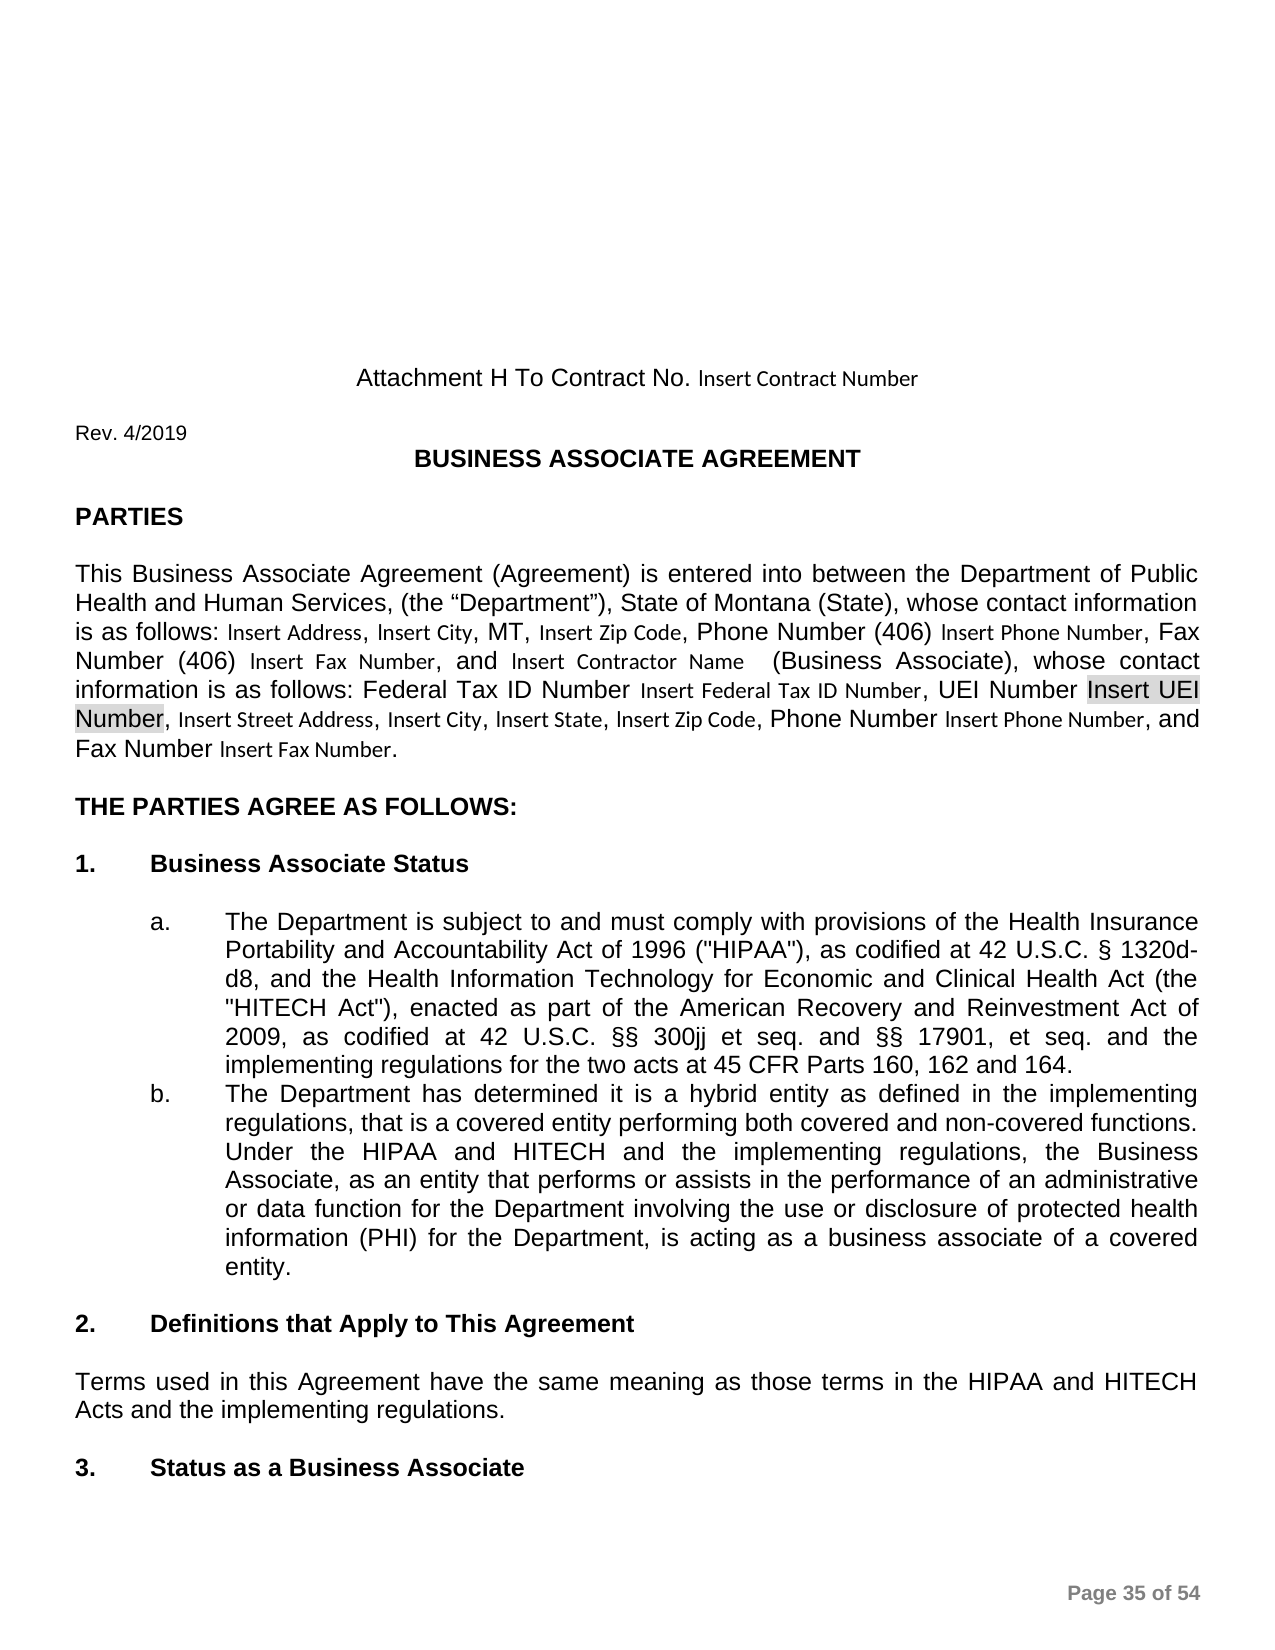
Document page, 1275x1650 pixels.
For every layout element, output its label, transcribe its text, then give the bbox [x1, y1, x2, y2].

text BUSINESS ASSOCIATE AGREEMENT [75, 444, 1200, 473]
text 2. Definitions that Apply to This Agreement [75, 1309, 1200, 1338]
text THE PARTIES AGREE AS FOLLOWS: [75, 791, 1200, 820]
text This Business Associate Agreement (Agreement) is entered into between the Department of Public Health and Human Services, (the “Department”), State of Montana (State), whose contact information is as follows: , , MT, , Phone Number (406) , Fax Number (406) , and (Business Associate), whose contact information is as follows: Federal Tax ID Number , UEI Number , , , , , Phone Number , and Fax Number . [75, 559, 1200, 763]
text a. The Department is subject to and must comply with provisions of the Health Insurance Portability and Accountability Act of 1996 ("HIPAA"), as codified at 42 U.S.C. § 1320d-d8, and the Health Information Technology for Economic and Clinical Health Act (the "HITECH Act"), enacted as part of the American Recovery and Reinvestment Act of 2009, as codified at 42 U.S.C. §§ 300jj et seq. and §§ 17901, et seq. and the implementing regulations for the two acts at 45 CFR Parts 160, 162 and 164. [150, 906, 1200, 1079]
text Attachment H To Contract No. [75, 362, 1200, 392]
text Rev. 4/2019 [75, 420, 1200, 444]
text PARTIES [75, 502, 1200, 531]
text 3. Status as a Business Associate [75, 1453, 1200, 1481]
text Terms used in this Agreement have the same meaning as those terms in the HIPAA and HITECH Acts and the implementing regulations. [75, 1366, 1200, 1424]
text 1. Business Associate Status [75, 849, 1200, 878]
text b. The Department has determined it is a hybrid entity as defined in the implementing regulations, that is a covered entity performing both covered and non-covered functions. Under the HIPAA and HITECH and the implementing regulations, the Business Associate, as an entity that performs or assists in the performance of an administrative or data function for the Department involving the use or disclosure of protected health information (PHI) for the Department, is acting as a business associate of a covered entity. [150, 1079, 1200, 1280]
